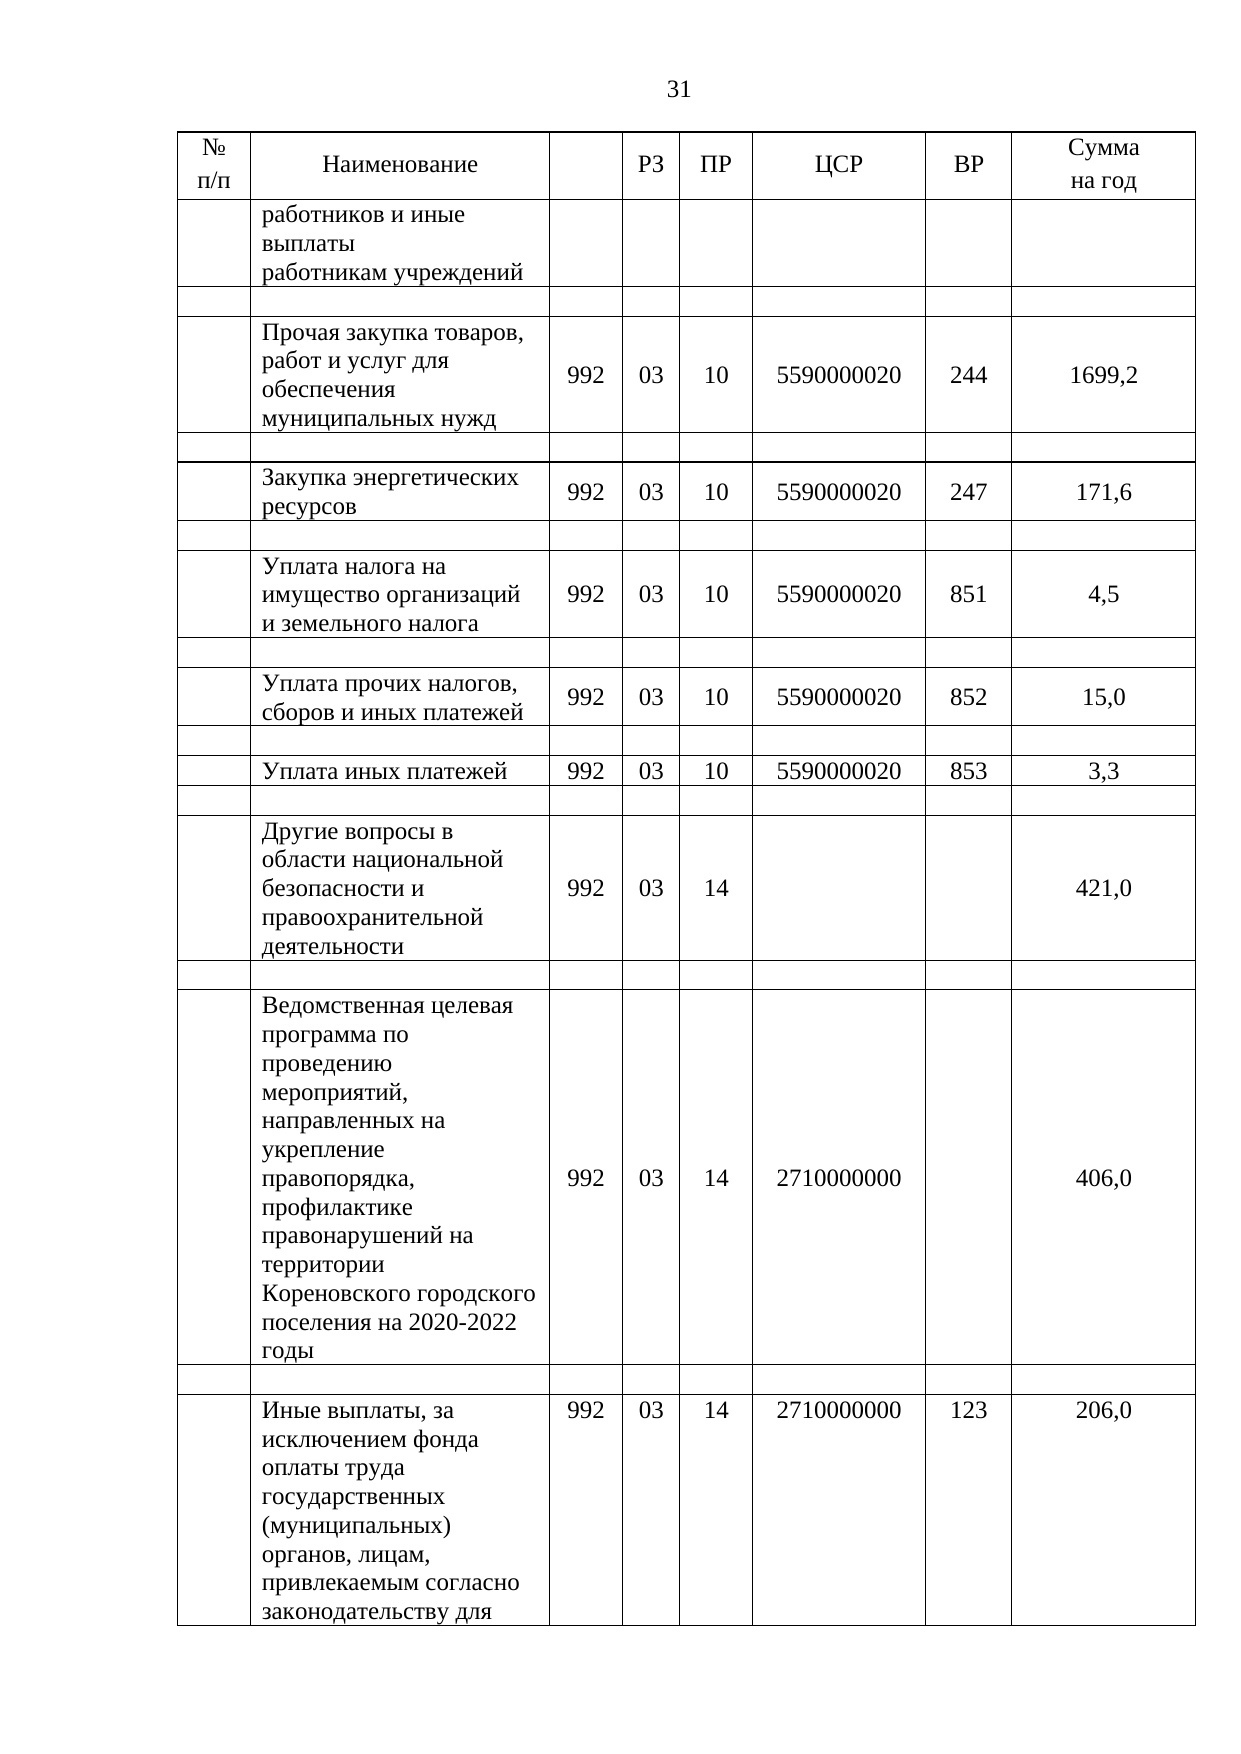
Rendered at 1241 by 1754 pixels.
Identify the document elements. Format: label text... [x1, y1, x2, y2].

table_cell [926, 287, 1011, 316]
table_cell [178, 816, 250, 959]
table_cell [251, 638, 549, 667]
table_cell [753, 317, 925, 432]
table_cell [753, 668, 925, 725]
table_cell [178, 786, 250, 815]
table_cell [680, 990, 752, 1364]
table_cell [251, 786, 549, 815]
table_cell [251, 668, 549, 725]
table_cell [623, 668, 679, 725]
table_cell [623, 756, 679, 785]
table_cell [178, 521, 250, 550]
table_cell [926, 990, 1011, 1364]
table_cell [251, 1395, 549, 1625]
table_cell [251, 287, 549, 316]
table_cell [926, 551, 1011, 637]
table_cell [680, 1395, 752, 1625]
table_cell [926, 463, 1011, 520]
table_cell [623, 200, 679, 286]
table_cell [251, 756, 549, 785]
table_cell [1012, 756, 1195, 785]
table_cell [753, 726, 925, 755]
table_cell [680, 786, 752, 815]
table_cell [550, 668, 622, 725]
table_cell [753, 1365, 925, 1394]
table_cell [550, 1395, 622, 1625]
table_header РЗ [623, 133, 679, 198]
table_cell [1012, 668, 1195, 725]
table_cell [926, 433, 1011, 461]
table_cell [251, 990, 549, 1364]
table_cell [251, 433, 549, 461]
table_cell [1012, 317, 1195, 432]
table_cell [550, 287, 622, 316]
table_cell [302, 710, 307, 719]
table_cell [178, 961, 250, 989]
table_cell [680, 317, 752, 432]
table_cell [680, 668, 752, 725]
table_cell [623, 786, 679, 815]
table_header № п/п [178, 133, 250, 198]
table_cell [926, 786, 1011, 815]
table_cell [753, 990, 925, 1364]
table_header [550, 133, 622, 198]
table_header Наименование [251, 133, 549, 198]
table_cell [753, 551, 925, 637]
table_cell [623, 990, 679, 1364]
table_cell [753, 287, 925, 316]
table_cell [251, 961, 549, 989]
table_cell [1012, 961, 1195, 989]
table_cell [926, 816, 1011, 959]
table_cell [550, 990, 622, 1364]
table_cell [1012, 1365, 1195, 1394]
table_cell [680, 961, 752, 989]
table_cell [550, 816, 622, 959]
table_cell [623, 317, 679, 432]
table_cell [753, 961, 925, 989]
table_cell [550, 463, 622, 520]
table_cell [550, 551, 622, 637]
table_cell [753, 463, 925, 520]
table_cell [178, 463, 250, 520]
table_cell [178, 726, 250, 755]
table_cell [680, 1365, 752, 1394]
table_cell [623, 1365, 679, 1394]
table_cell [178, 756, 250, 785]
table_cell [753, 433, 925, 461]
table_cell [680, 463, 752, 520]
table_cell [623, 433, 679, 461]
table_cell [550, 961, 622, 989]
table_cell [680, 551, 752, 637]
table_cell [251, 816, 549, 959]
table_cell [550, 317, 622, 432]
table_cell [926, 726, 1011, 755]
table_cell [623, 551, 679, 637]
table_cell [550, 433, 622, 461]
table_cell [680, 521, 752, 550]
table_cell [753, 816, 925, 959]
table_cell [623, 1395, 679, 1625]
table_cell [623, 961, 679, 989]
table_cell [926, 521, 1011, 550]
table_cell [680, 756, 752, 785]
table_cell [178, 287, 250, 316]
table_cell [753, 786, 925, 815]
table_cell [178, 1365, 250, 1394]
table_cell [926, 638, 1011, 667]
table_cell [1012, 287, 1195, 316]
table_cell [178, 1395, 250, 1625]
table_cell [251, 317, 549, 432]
table_header ВР [926, 133, 1011, 198]
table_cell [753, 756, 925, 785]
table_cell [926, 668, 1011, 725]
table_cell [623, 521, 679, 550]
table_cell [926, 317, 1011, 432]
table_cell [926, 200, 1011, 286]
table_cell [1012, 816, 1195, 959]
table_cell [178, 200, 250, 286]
table_header ЦСР [753, 133, 925, 198]
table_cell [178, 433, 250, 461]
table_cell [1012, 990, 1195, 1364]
table_header ПР [680, 133, 752, 198]
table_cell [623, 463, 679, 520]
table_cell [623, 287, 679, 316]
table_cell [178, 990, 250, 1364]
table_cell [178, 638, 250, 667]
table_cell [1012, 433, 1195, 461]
table_header Сумма на год [1012, 133, 1195, 198]
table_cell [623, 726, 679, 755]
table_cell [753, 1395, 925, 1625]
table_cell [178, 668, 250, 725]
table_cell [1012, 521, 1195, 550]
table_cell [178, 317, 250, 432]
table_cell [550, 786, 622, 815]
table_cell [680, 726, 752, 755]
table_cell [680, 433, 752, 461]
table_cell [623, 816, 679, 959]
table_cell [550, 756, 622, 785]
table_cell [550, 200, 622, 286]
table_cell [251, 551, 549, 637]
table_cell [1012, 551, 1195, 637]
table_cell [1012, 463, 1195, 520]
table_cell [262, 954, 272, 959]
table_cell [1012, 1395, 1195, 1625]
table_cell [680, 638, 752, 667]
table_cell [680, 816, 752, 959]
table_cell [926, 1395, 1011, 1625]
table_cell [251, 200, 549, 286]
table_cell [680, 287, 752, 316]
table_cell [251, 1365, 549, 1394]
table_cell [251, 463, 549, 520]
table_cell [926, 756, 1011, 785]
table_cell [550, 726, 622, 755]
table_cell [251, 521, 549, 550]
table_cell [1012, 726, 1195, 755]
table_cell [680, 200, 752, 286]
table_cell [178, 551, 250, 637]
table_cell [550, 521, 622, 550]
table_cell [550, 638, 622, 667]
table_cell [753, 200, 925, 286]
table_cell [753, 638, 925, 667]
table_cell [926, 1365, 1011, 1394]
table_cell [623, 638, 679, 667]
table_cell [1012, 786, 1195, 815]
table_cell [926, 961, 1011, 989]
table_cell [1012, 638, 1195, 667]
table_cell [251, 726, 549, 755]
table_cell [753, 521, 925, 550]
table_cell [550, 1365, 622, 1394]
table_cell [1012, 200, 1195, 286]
